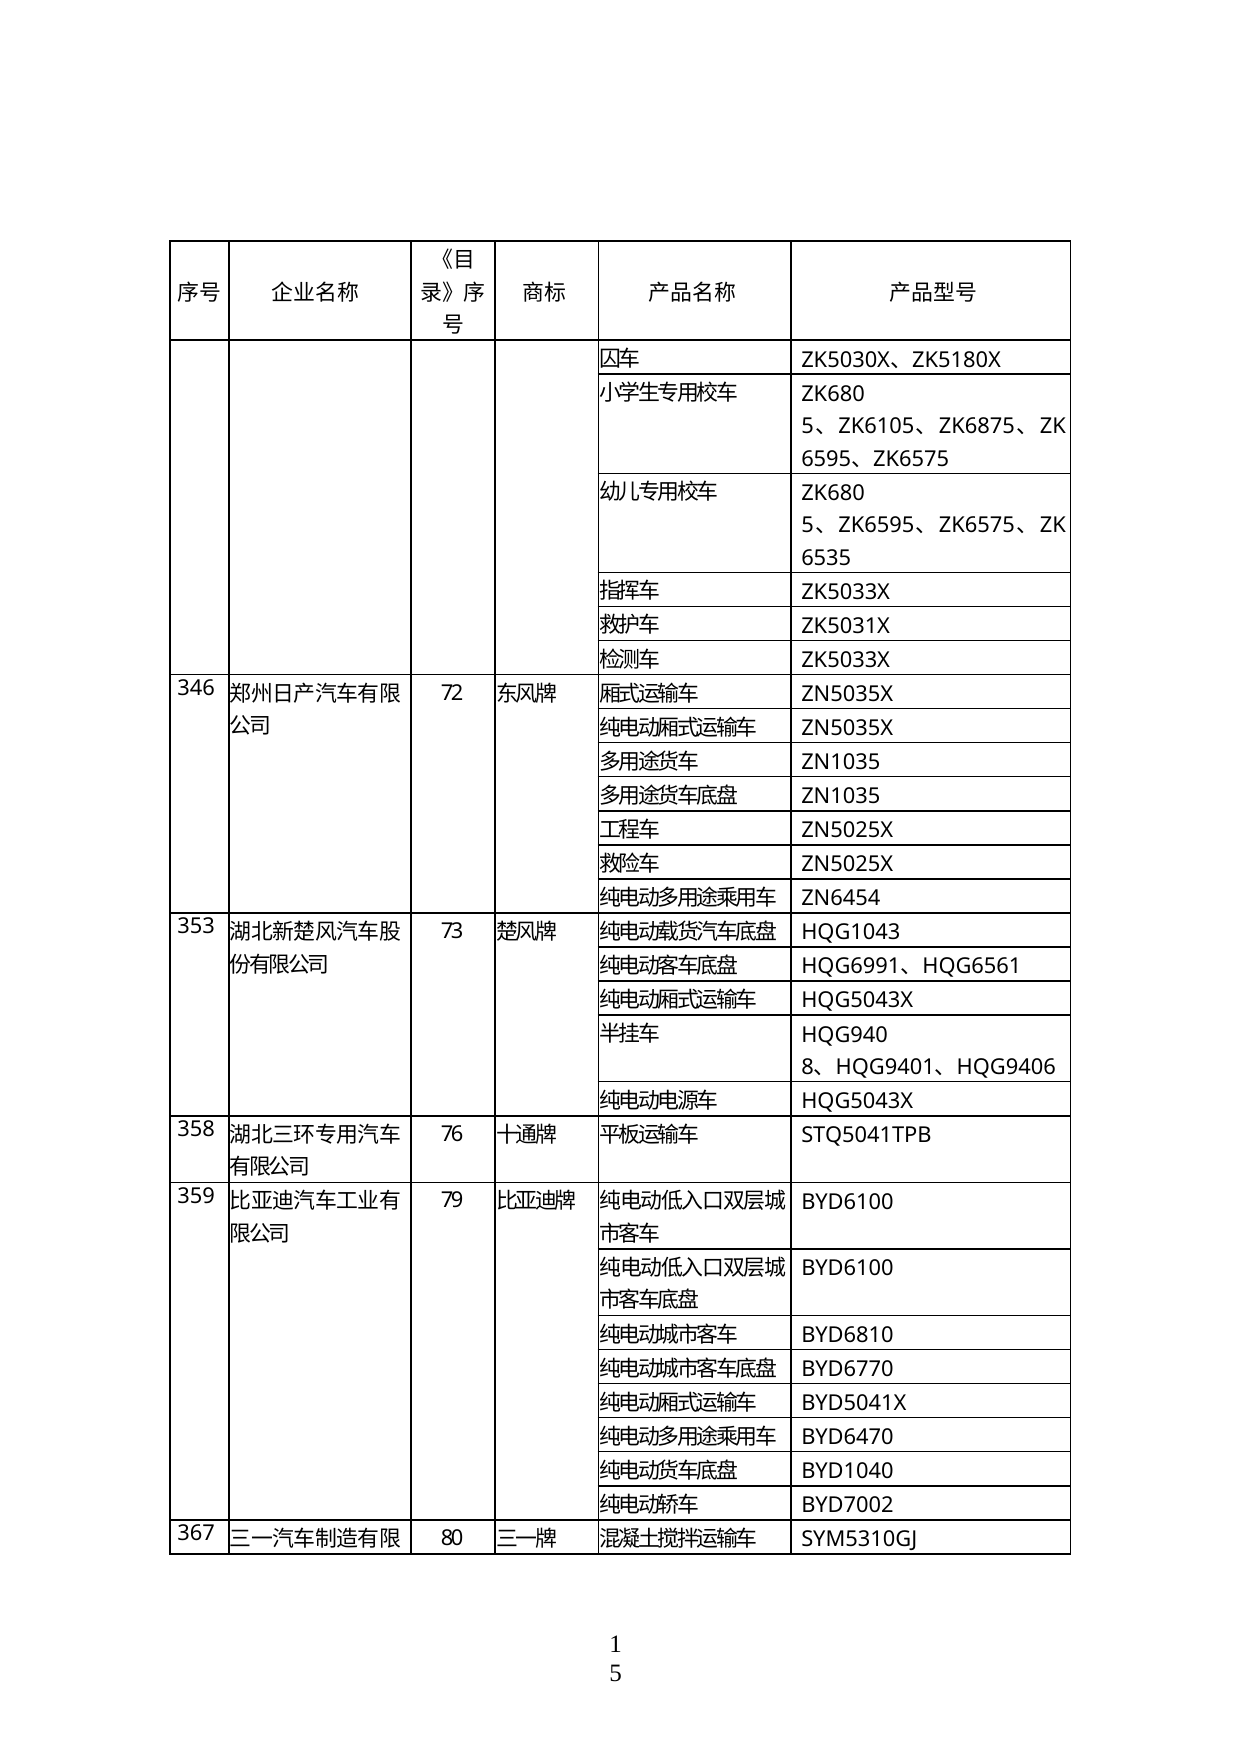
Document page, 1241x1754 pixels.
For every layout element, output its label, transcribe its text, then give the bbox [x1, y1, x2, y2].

table_cell 纯电动载货汽车底盘 [599, 914, 790, 946]
table_cell 纯电动厢式运输车 [599, 1384, 790, 1417]
table_cell 幼儿专用校车 [599, 474, 790, 571]
table_cell 纯电动客车底盘 [599, 948, 790, 980]
table_cell ZN5035X [792, 675, 1070, 708]
table_cell 救险车 [599, 846, 790, 878]
table_cell ZN1035 [792, 777, 1070, 810]
table_cell ZN5035X [792, 709, 1070, 742]
table_cell 楚风牌 [496, 914, 598, 1115]
table_cell 纯电动厢式运输车 [599, 709, 790, 742]
table_cell 纯电动城市客车 [599, 1316, 790, 1349]
table_cell 混凝土搅拌运输车 [599, 1521, 790, 1553]
table_cell 纯电动城市客车底盘 [599, 1350, 790, 1383]
table_header 《目录》序号 [412, 242, 494, 339]
table_cell 半挂车 [599, 1016, 790, 1081]
table_cell [171, 1521, 228, 1553]
table_cell 79 [412, 1183, 494, 1519]
table_cell 东风牌 [496, 675, 598, 912]
table_cell 湖北新楚风汽车股份有限公司 [230, 914, 410, 1115]
table_cell ZK5033X [792, 641, 1070, 674]
table_cell 三一汽车制造有限公司 [230, 1521, 410, 1553]
table_cell [171, 1183, 228, 1519]
table_cell STQ5041TPB [792, 1117, 1070, 1181]
table_cell ZN5025X [792, 812, 1070, 844]
table_cell ZK6805、ZK6105、ZK6875、ZK6595、ZK6575 [792, 375, 1070, 472]
table_cell 三一牌 [496, 1521, 598, 1553]
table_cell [792, 1521, 1070, 1553]
table_cell 纯电动轿车 [599, 1487, 790, 1519]
table_cell 纯电动低入口双层城市客车底盘 [599, 1250, 790, 1314]
table_cell 湖北三环专用汽车有限公司 [230, 1117, 410, 1181]
table_cell ZN1035 [792, 743, 1070, 776]
table_cell ZK5031X [792, 607, 1070, 639]
table_header 商标 [496, 242, 598, 339]
table_cell 多用途货车底盘 [599, 777, 790, 810]
table_cell ZK5030X、ZK5180X [792, 341, 1070, 373]
table_cell 比亚迪牌 [496, 1183, 598, 1519]
table_cell 厢式运输车 [599, 675, 790, 708]
table_cell 工程车 [599, 812, 790, 844]
table_cell 72 [412, 675, 494, 912]
table_cell ZK5033X [792, 573, 1070, 606]
table_cell HQG5043X [792, 982, 1070, 1014]
table_header 企业名称 [230, 242, 410, 339]
table_cell 纯电动多用途乘用车 [599, 880, 790, 912]
table_cell 检测车 [599, 641, 790, 674]
table_cell BYD6810 [792, 1316, 1070, 1349]
table_cell 纯电动厢式运输车 [599, 982, 790, 1014]
table_cell BYD6100 [792, 1183, 1070, 1248]
table_cell 指挥车 [599, 573, 790, 606]
table_cell ZK6805、ZK6595、ZK6575、ZK6535 [792, 474, 1070, 571]
table_cell 纯电动电源车 [599, 1082, 790, 1115]
table_cell [171, 675, 228, 912]
table_cell 纯电动货车底盘 [599, 1452, 790, 1485]
table_cell BYD5041X [792, 1384, 1070, 1417]
table_cell 76 [412, 1117, 494, 1181]
table_cell 十通牌 [496, 1117, 598, 1181]
table_cell 平板运输车 [599, 1117, 790, 1181]
table_cell 多用途货车 [599, 743, 790, 776]
table_cell [171, 1117, 228, 1181]
table_cell 80 [412, 1521, 494, 1553]
table_cell [171, 914, 228, 1115]
table_cell 小学生专用校车 [599, 375, 790, 472]
table_cell 纯电动低入口双层城市客车 [599, 1183, 790, 1248]
table_cell BYD7002 [792, 1487, 1070, 1519]
table_header 产品名称 [599, 242, 790, 339]
table_cell HQG5043X [792, 1082, 1070, 1115]
table_cell BYD6770 [792, 1350, 1070, 1383]
table_cell BYD6470 [792, 1418, 1070, 1451]
table_cell HQG9408、HQG9401、HQG9406 [792, 1016, 1070, 1081]
table_cell BYD1040 [792, 1452, 1070, 1485]
table_cell 救护车 [599, 607, 790, 639]
table_cell 比亚迪汽车工业有限公司 [230, 1183, 410, 1519]
table_cell 郑州日产汽车有限公司 [230, 675, 410, 912]
table_cell HQG6991、HQG6561 [792, 948, 1070, 980]
table_cell 纯电动多用途乘用车 [599, 1418, 790, 1451]
table_cell BYD6100 [792, 1250, 1070, 1314]
table_cell 73 [412, 914, 494, 1115]
table_cell HQG1043 [792, 914, 1070, 946]
table_header 序号 [171, 242, 228, 339]
table_cell ZN5025X [792, 846, 1070, 878]
table_header 产品型号 [792, 242, 1070, 339]
table_cell ZN6454 [792, 880, 1070, 912]
table_cell 囚车 [599, 341, 790, 373]
